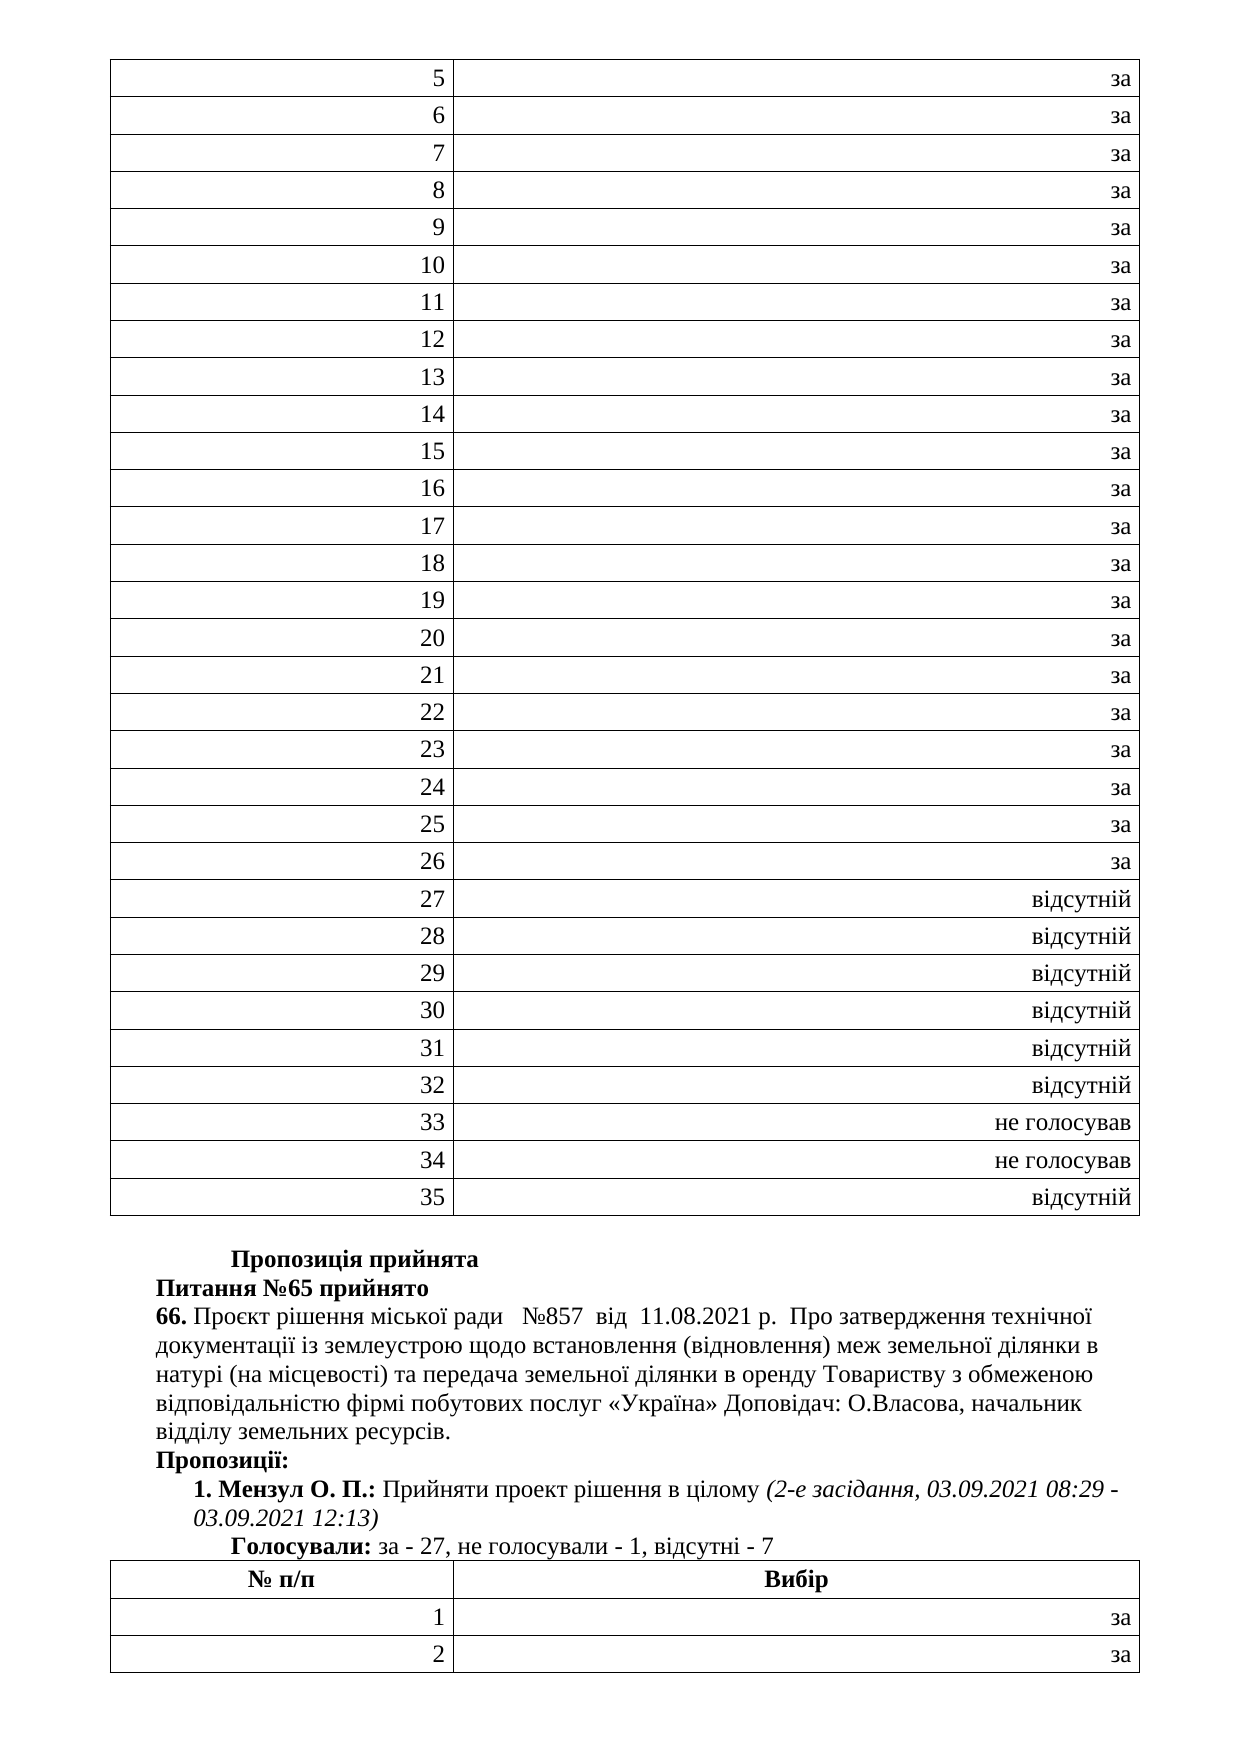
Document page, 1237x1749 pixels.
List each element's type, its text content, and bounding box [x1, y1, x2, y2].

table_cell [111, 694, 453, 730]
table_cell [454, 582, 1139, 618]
text 1. Мензул О. П.: Прийняти проект рішення в цілому (2-е засідання, 03.09.2021 08:29 - 03.09.2021 12:13) [193, 1474, 1148, 1531]
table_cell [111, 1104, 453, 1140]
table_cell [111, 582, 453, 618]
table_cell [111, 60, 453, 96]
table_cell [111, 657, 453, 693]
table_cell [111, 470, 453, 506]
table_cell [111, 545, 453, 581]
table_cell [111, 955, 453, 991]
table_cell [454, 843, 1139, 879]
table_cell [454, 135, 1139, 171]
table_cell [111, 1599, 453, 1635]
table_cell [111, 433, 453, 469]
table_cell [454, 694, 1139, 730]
text 66. Проєкт рішення міської ради №857 від 11.08.2021 р. Про затвердження технічної документації із землеустрою щодо встановлення (відновлення) меж земельної ділянки в натурі (на місцевості) та передача земельної ділянки в оренду Товариству з обмеженою відповідальністю фірмі побутових послуг «Україна» Доповідач: О.Власова, начальник відділу земельних ресурсів. [156, 1301, 1148, 1445]
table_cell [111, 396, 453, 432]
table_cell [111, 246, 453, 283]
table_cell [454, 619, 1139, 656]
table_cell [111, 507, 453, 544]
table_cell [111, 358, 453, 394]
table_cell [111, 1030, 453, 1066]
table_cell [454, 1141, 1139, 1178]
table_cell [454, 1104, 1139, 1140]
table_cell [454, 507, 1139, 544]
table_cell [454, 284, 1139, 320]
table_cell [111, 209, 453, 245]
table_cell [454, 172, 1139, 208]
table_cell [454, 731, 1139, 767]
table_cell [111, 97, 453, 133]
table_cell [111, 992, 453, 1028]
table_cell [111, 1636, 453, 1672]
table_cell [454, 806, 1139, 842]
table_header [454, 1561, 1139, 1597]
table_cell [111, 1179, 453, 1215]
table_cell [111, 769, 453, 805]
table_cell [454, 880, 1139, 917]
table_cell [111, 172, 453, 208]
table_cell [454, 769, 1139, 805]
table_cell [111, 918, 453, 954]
text Питання №65 прийнято [156, 1273, 1148, 1301]
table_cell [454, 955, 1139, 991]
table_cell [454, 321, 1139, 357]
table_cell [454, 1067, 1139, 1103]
text Голосували: за - 27, не голосували - 1, відсутні - 7 [231, 1531, 1148, 1560]
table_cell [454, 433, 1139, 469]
text Пропозиції: [156, 1445, 1148, 1474]
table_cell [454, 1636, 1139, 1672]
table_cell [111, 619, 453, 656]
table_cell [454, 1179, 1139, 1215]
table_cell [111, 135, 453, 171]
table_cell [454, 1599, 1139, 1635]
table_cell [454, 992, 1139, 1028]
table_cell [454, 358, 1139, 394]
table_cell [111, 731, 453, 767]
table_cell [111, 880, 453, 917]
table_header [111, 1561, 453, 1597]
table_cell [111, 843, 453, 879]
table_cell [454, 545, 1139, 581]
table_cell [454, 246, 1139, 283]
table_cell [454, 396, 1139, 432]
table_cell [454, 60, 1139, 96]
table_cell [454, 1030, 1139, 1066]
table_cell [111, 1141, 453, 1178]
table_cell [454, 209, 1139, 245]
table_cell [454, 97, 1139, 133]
text Пропозиція прийнята [231, 1215, 1148, 1273]
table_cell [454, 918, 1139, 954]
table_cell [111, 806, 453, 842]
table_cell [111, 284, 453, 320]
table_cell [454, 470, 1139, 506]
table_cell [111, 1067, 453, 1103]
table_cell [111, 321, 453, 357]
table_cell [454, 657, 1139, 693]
